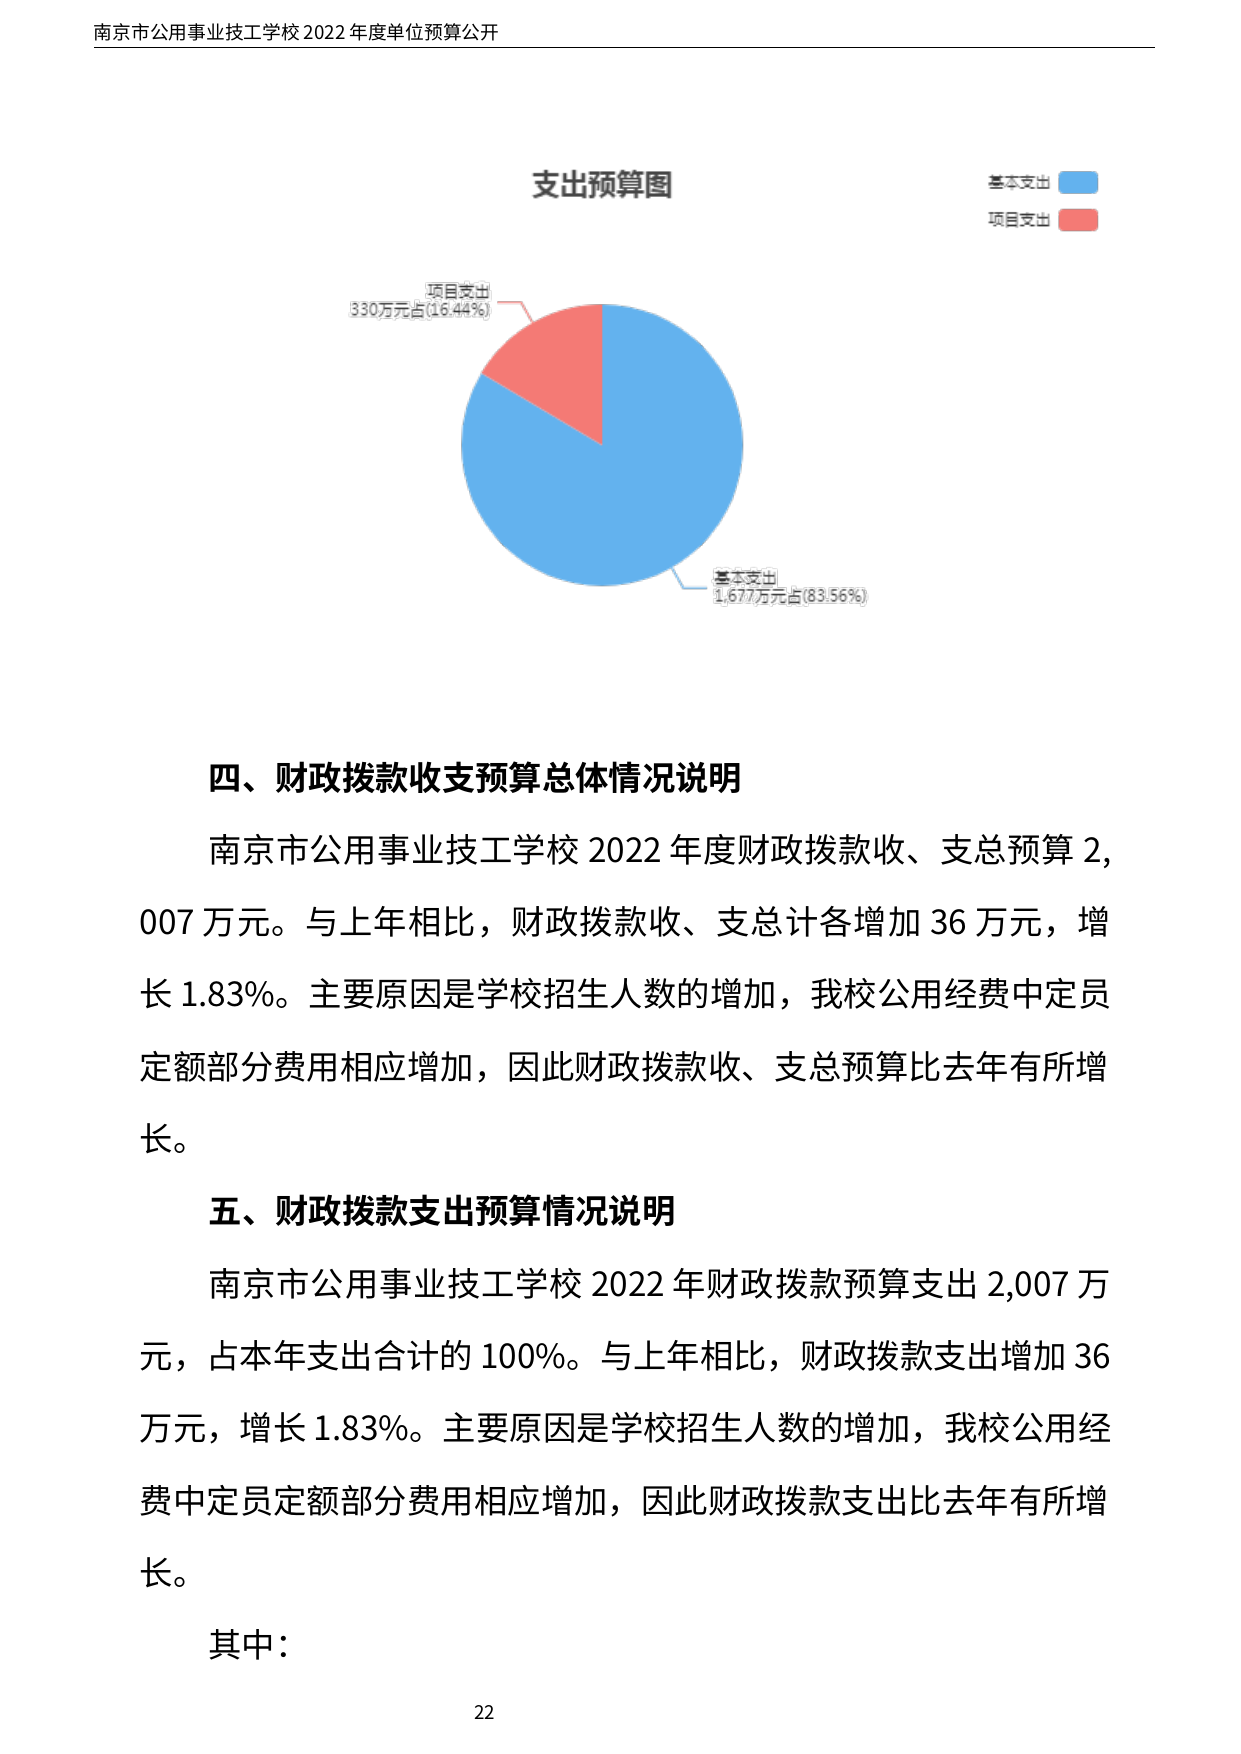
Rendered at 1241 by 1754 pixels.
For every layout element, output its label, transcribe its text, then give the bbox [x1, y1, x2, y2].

text 其中： [139, 1619, 1111, 1667]
text 四、财政拨款收支预算总体情况说明 [139, 751, 1111, 799]
picture [99, 164, 1106, 727]
text 南京市公用事业技工学校2022年度财政拨款收、支总预算2,007万元。与上年相比，财政拨款收、支总计各增加36万元，增长1.83%。主要原因是学校招生人数的增加，我校公用经费中定员定额部分费用相应增加，因此财政拨款收、支总预算比去年有所增长。 [139, 824, 1111, 1161]
text 五、财政拨款支出预算情况说明 [139, 1185, 1111, 1233]
text 南京市公用事业技工学校2022年财政拨款预算支出2,007万元，占本年支出合计的100%。与上年相比，财政拨款支出增加36万元，增长1.83%。主要原因是学校招生人数的增加，我校公用经费中定员定额部分费用相应增加，因此财政拨款支出比去年有所增长。 [139, 1258, 1111, 1595]
